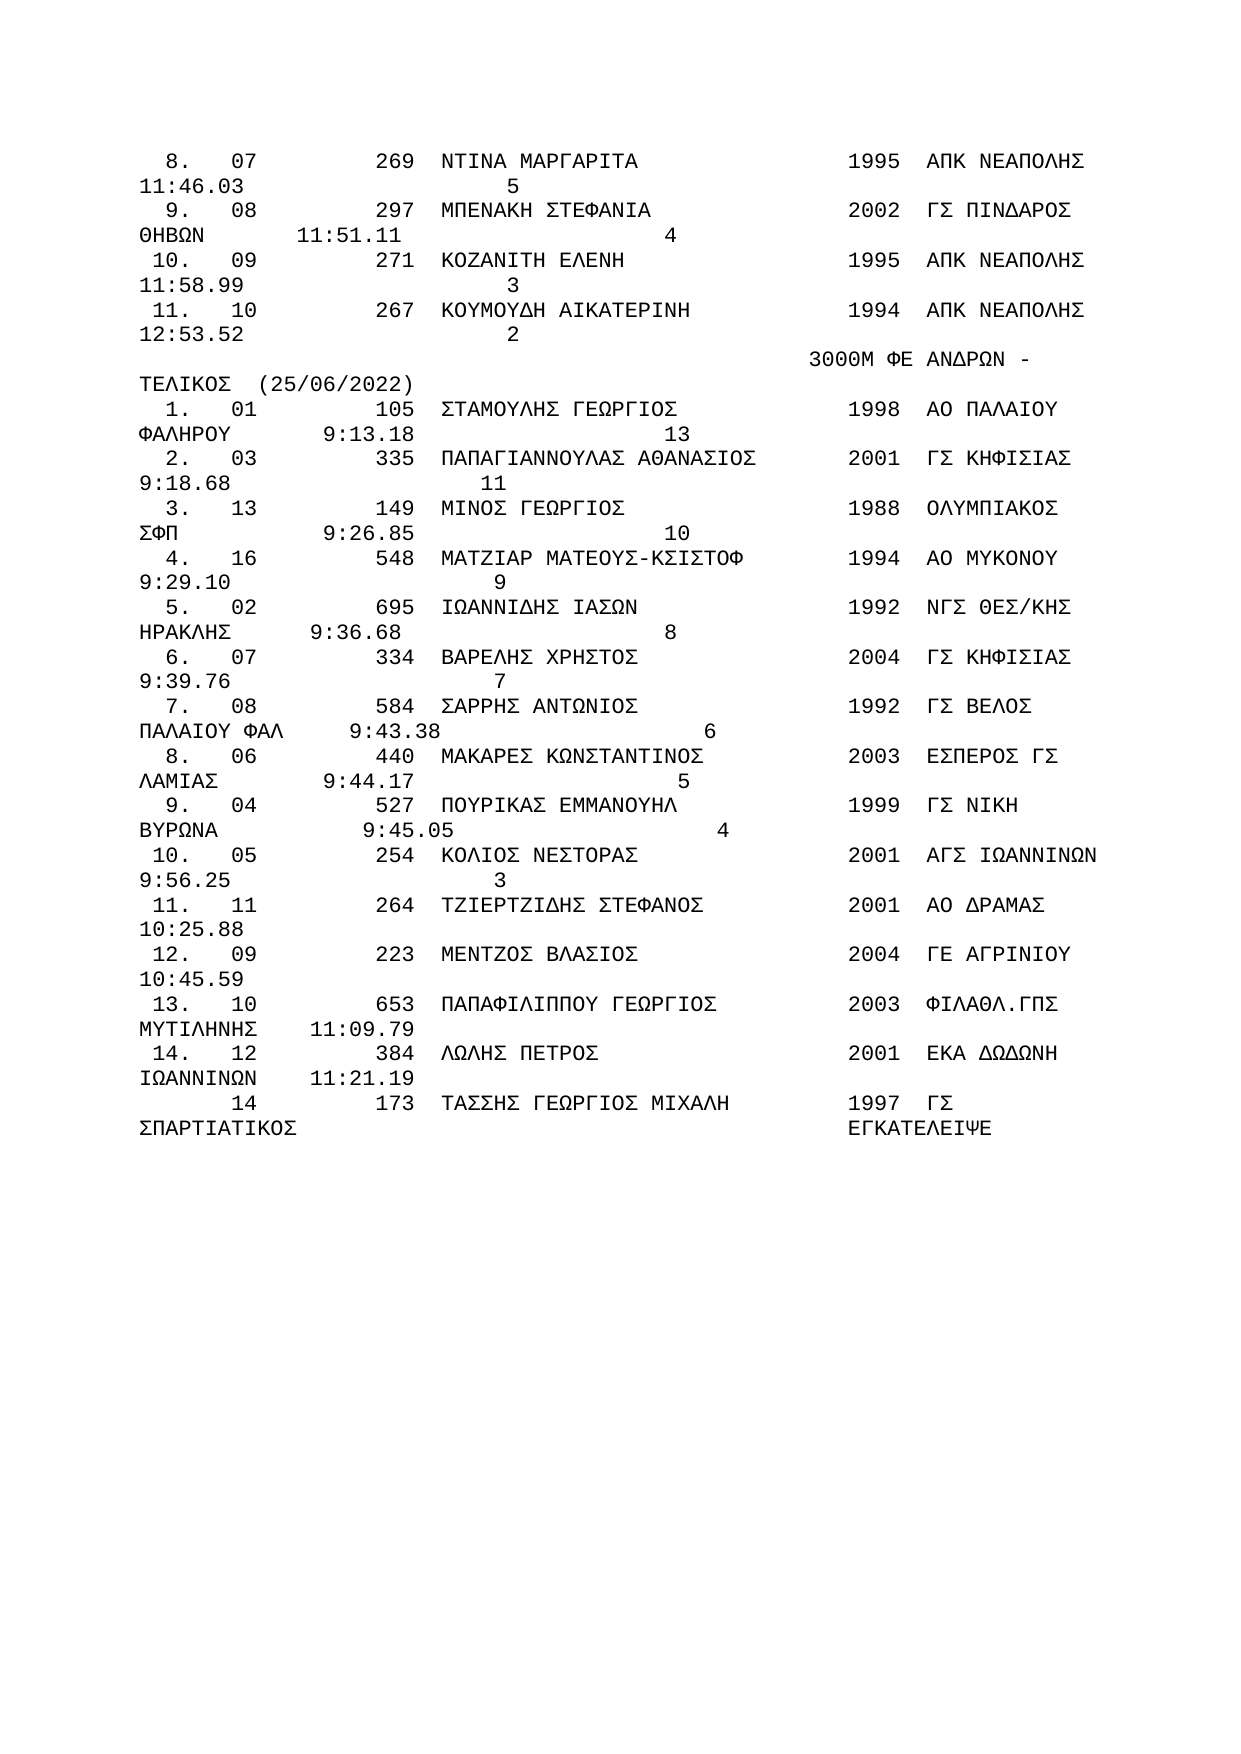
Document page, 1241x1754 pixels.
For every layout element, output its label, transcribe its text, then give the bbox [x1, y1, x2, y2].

text 13. 10 653 ΠΑΠΑΦΙΛΙΠΠΟΥ ΓΕΩΡΓΙΟΣ 2003 ΦΙΛΑΘΛ.ΓΠΣ ΜΥΤΙΛΗΝΗΣ 11:09.79 [139, 993, 1101, 1042]
text 3. 13 149 ΜΙΝΟΣ ΓΕΩΡΓΙΟΣ 1988 ΟΛΥΜΠΙΑΚΟΣ ΣΦΠ 9:26.85 10 [139, 497, 1101, 547]
text 9. 08 297 ΜΠΕΝΑΚΗ ΣΤΕΦΑΝΙΑ 2002 ΓΣ ΠΙΝΔΑΡΟΣ ΘΗΒΩΝ 11:51.11 4 [139, 199, 1101, 249]
text 3000Μ ΦΕ ΑΝΔΡΩΝ - ΤΕΛΙΚΟΣ (25/06/2022) [139, 348, 1101, 398]
text 8. 06 440 ΜΑΚΑΡΕΣ ΚΩΝΣΤΑΝΤΙΝΟΣ 2003 ΕΣΠΕΡΟΣ ΓΣ ΛΑΜΙΑΣ 9:44.17 5 [139, 745, 1101, 794]
text 6. 07 334 ΒΑΡΕΛΗΣ ΧΡΗΣΤΟΣ 2004 ΓΣ ΚΗΦΙΣΙΑΣ 9:39.76 7 [139, 646, 1101, 695]
text 4. 16 548 ΜΑΤΖΙΑΡ ΜΑΤΕΟΥΣ-ΚΣΙΣΤΟΦ 1994 ΑΟ ΜΥΚΟΝΟΥ 9:29.10 9 [139, 547, 1101, 596]
text 8. 07 269 ΝΤΙΝΑ ΜΑΡΓΑΡΙΤΑ 1995 ΑΠΚ ΝΕΑΠΟΛΗΣ 11:46.03 5 [139, 150, 1101, 199]
text 9. 04 527 ΠΟΥΡΙΚΑΣ ΕΜΜΑΝΟΥΗΛ 1999 ΓΣ ΝΙΚΗ ΒΥΡΩΝΑ 9:45.05 4 [139, 794, 1101, 844]
text 10. 09 271 ΚΟΖΑΝΙΤΗ ΕΛΕΝΗ 1995 ΑΠΚ ΝΕΑΠΟΛΗΣ 11:58.99 3 [139, 249, 1101, 299]
text 12. 09 223 ΜΕΝΤΖΟΣ ΒΛΑΣΙΟΣ 2004 ΓΕ ΑΓΡΙΝΙΟΥ 10:45.59 [139, 943, 1101, 993]
text 11. 11 264 ΤΖΙΕΡΤΖΙΔΗΣ ΣΤΕΦΑΝΟΣ 2001 ΑΟ ΔΡΑΜΑΣ 10:25.88 [139, 894, 1101, 943]
text 14 173 ΤΑΣΣΗΣ ΓΕΩΡΓΙΟΣ ΜΙΧΑΛΗ 1997 ΓΣ ΣΠΑΡΤΙΑΤΙΚΟΣ ΕΓΚΑΤΕΛΕΙΨΕ [139, 1092, 1101, 1142]
text 7. 08 584 ΣΑΡΡΗΣ ΑΝΤΩΝΙΟΣ 1992 ΓΣ ΒΕΛΟΣ ΠΑΛΑΙΟΥ ΦΑΛ 9:43.38 6 [139, 695, 1101, 745]
text 5. 02 695 ΙΩΑΝΝΙΔΗΣ ΙΑΣΩΝ 1992 ΝΓΣ ΘΕΣ/ΚΗΣ ΗΡΑΚΛΗΣ 9:36.68 8 [139, 596, 1101, 646]
text 14. 12 384 ΛΩΛΗΣ ΠΕΤΡΟΣ 2001 ΕΚΑ ΔΩΔΩΝΗ ΙΩΑΝΝΙΝΩΝ 11:21.19 [139, 1042, 1101, 1092]
text 10. 05 254 ΚΟΛΙΟΣ ΝΕΣΤΟΡΑΣ 2001 ΑΓΣ ΙΩΑΝΝΙΝΩΝ 9:56.25 3 [139, 844, 1101, 894]
text 1. 01 105 ΣΤΑΜΟΥΛΗΣ ΓΕΩΡΓΙΟΣ 1998 ΑΟ ΠΑΛΑΙΟΥ ΦΑΛΗΡΟΥ 9:13.18 13 [139, 398, 1101, 447]
text 2. 03 335 ΠΑΠΑΓΙΑΝΝΟΥΛΑΣ ΑΘΑΝΑΣΙΟΣ 2001 ΓΣ ΚΗΦΙΣΙΑΣ 9:18.68 11 [139, 447, 1101, 497]
text 11. 10 267 ΚΟΥΜΟΥΔΗ ΑΙΚΑΤΕΡΙΝΗ 1994 ΑΠΚ ΝΕΑΠΟΛΗΣ 12:53.52 2 [139, 299, 1101, 348]
